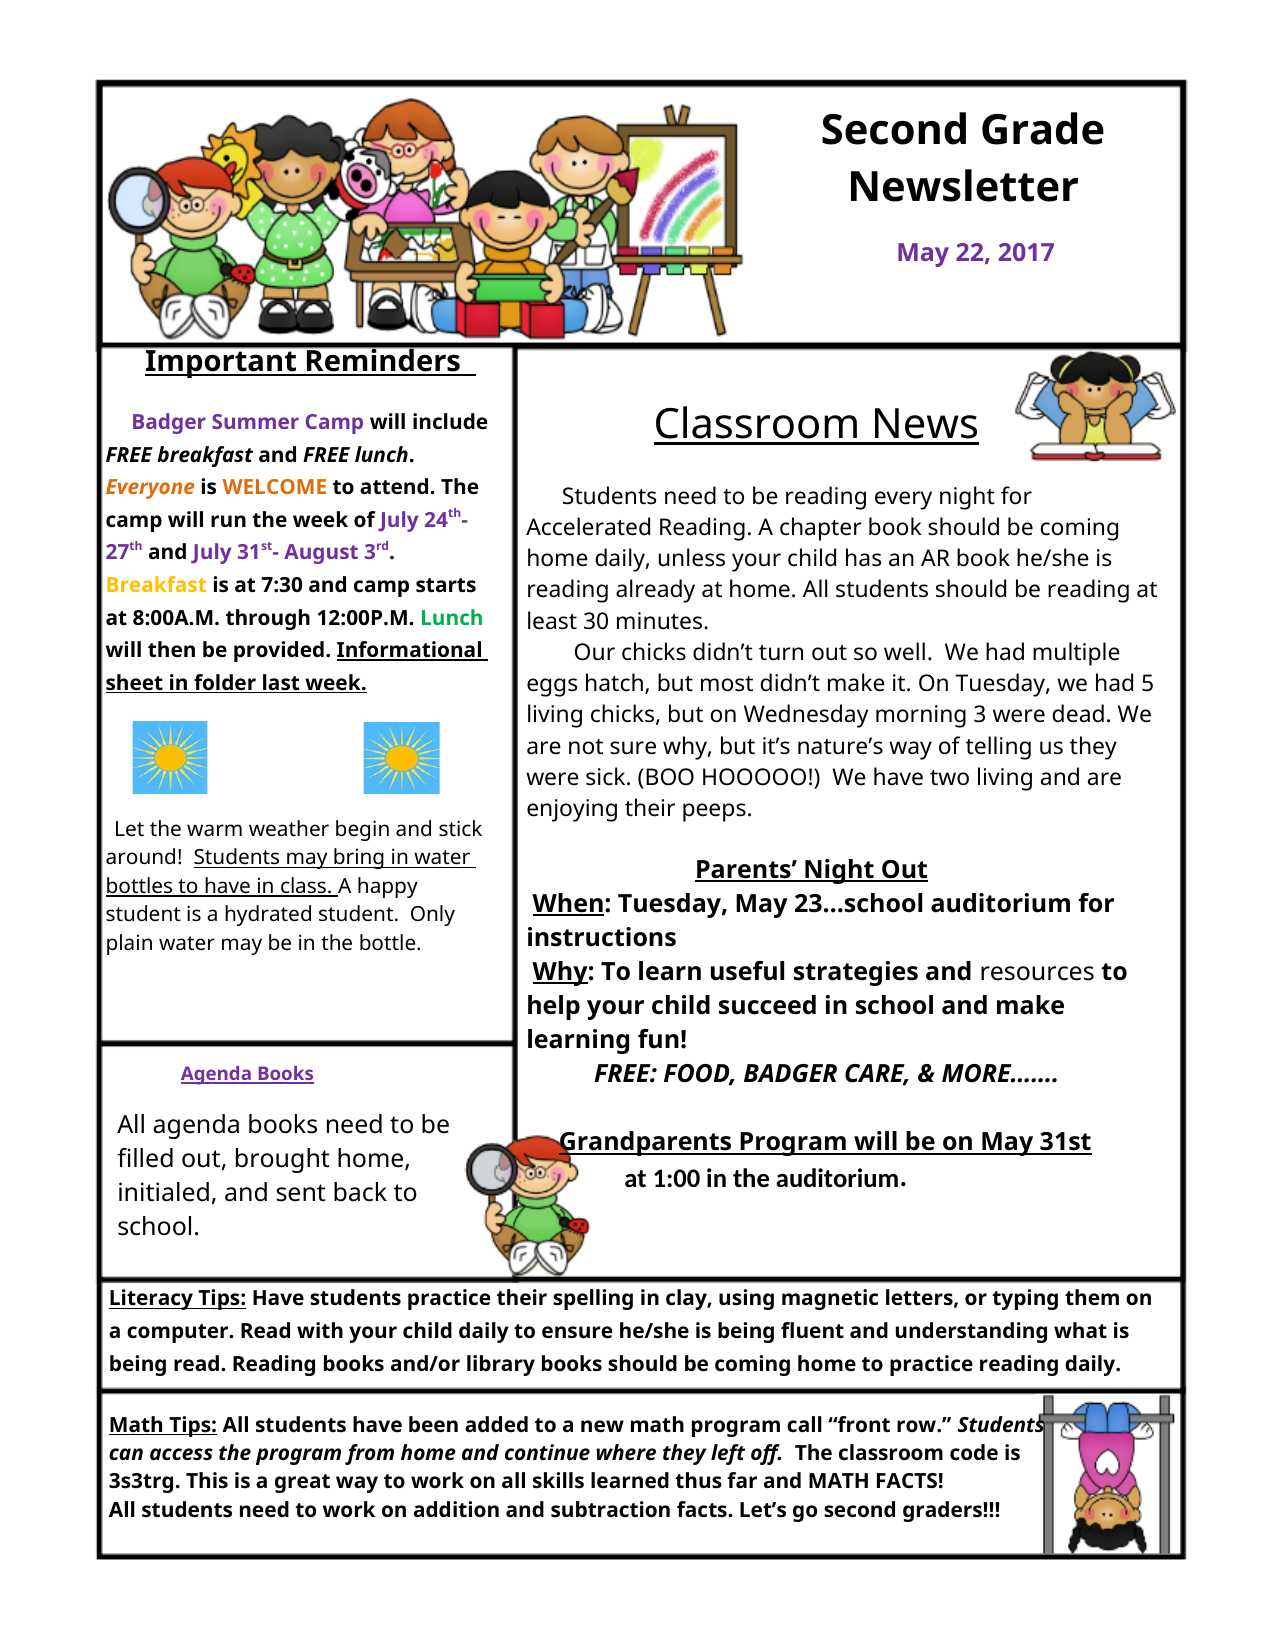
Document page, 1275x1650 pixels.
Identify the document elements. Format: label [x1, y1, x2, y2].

picture [75, 75, 1200, 1572]
